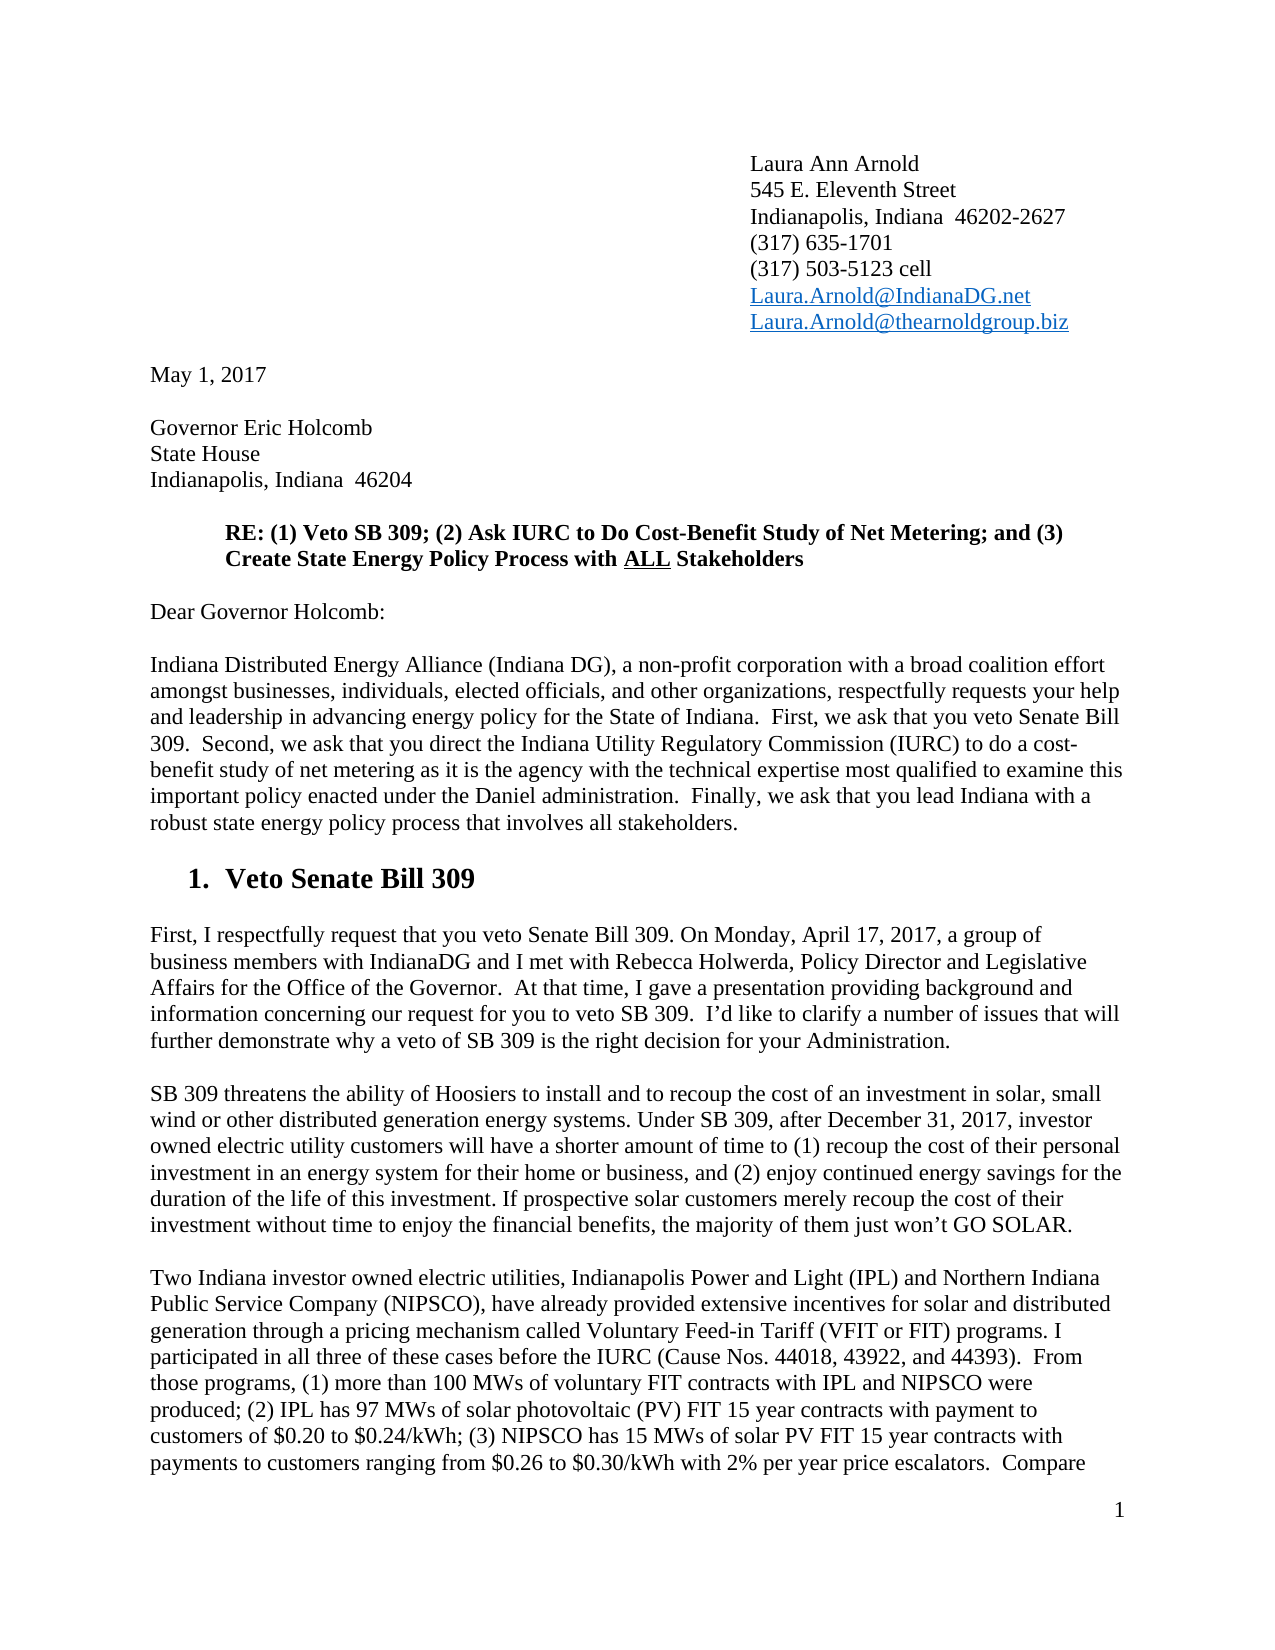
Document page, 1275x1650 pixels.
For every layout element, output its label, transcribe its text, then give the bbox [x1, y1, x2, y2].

text State House [150, 440, 1125, 466]
text First, I respectfully request that you veto Senate Bill 309. On Monday, April 17, 2017, a group of business members with IndianaDG and I met with Rebecca Holwerda, Policy Director and Legislative Affairs for the Office of the Governor. At that time, I gave a presentation providing background and information concerning our request for you to veto SB 309. I’d like to clarify a number of issues that will further demonstrate why a veto of SB 309 is the right decision for your Administration. [150, 921, 1125, 1053]
text (317) 503-5123 cell [750, 255, 1125, 282]
text Dear Governor Holcomb: [150, 598, 1125, 624]
list Veto Senate Bill 309 [187, 862, 1125, 895]
text May 1, 2017 [150, 361, 1125, 387]
text Governor Eric Holcomb [150, 413, 1125, 440]
text Indianapolis, Indiana 46204 [150, 466, 1125, 493]
text 545 E. Eleventh Street [750, 176, 1125, 203]
text Indiana Distributed Energy Alliance (Indiana DG), a non-profit corporation with a broad coalition effort amongst businesses, individuals, elected officials, and other organizations, respectfully requests your help and leadership in advancing energy policy for the State of Indiana. First, we ask that you veto Senate Bill 309. Second, we ask that you direct the Indiana Utility Regulatory Commission (IURC) to do a cost-benefit study of net metering as it is the agency with the technical expertise most qualified to examine this important policy enacted under the Daniel administration. Finally, we ask that you lead Indiana with a robust state energy policy process that involves all stakeholders. [150, 651, 1125, 835]
text Laura Ann Arnold [750, 150, 1125, 176]
text RE: (1) Veto SB 309; (2) Ask IURC to Do Cost-Benefit Study of Net Metering; and (3) Create State Energy Policy Process with ALL Stakeholders [225, 519, 1125, 572]
text (317) 635-1701 [750, 229, 1125, 255]
text Laura.Arnold@thearnoldgroup.biz [750, 308, 1125, 334]
text Laura.Arnold@IndianaDG.net [750, 282, 1125, 308]
text SB 309 threatens the ability of Hoosiers to install and to recoup the cost of an investment in solar, small wind or other distributed generation energy systems. Under SB 309, after December 31, 2017, investor owned electric utility customers will have a shorter amount of time to (1) recoup the cost of their personal investment in an energy system for their home or business, and (2) enjoy continued energy savings for the duration of the life of this investment. If prospective solar customers merely recoup the cost of their investment without time to enjoy the financial benefits, the majority of them just won’t GO SOLAR. [150, 1079, 1125, 1238]
text Indianapolis, Indiana 46202-2627 [750, 203, 1125, 229]
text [150, 1264, 1125, 1475]
